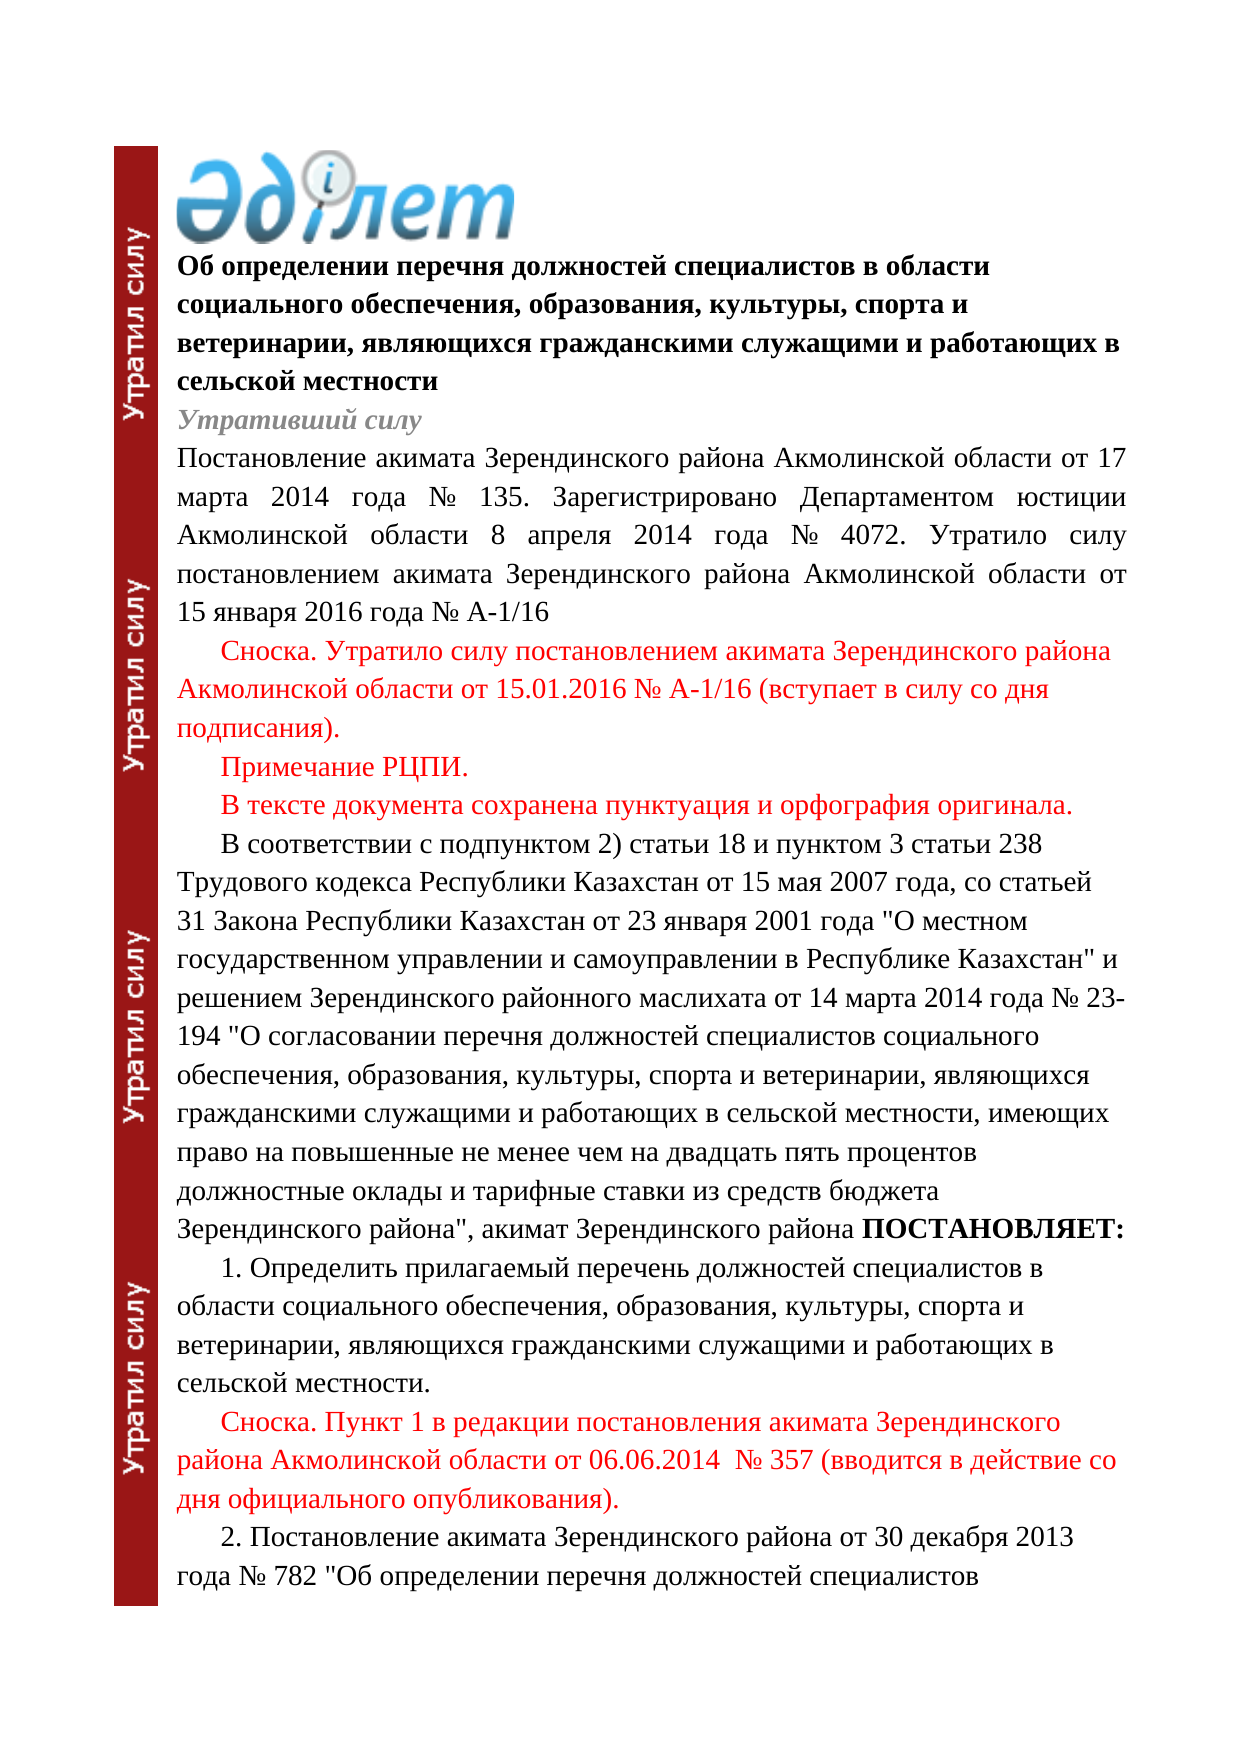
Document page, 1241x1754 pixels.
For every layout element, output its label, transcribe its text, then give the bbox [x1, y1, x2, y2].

picture [114, 397, 158, 402]
picture [114, 1592, 158, 1606]
picture [176, 150, 515, 244]
text Постановление акимата Зерендинского района Акмолинской области от 17 марта 2014 года № 135. Зарегистрировано Департаментом юстиции Акмолинской области 8 апреля 2014 года № 4072. Утратило силу постановлением акимата Зерендинского района Акмолинской области от 15 января 2016 года № А-1/16 [112, 440, 1128, 628]
picture [114, 146, 158, 248]
text Утративший силу [112, 402, 1128, 435]
picture [114, 435, 158, 440]
text Об определении перечня должностей специалистов в области социального обеспечения, образования, культуры, спорта и ветеринарии, являющихся гражданскими служащими и работающих в сельской местности [112, 248, 1128, 397]
picture [114, 628, 158, 633]
